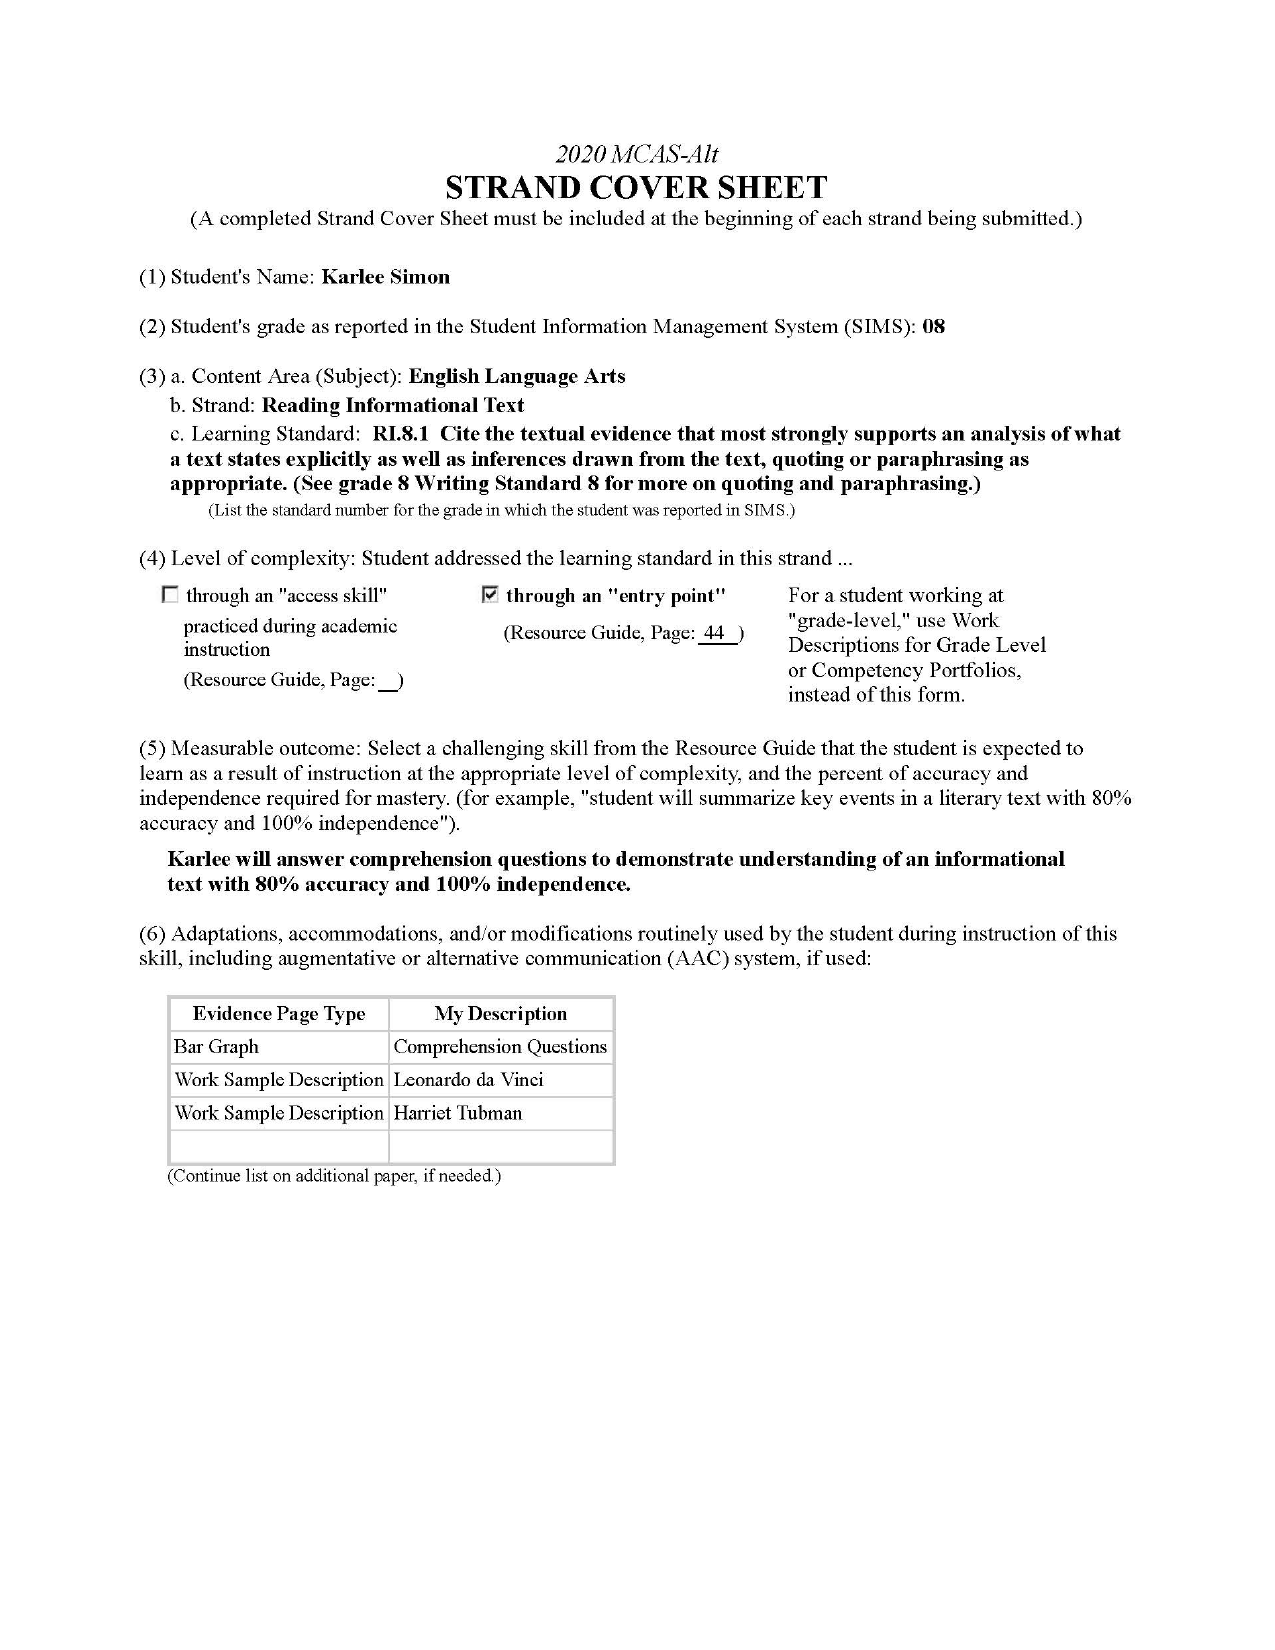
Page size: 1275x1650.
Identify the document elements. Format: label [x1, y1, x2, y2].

picture [75, 75, 1200, 1531]
